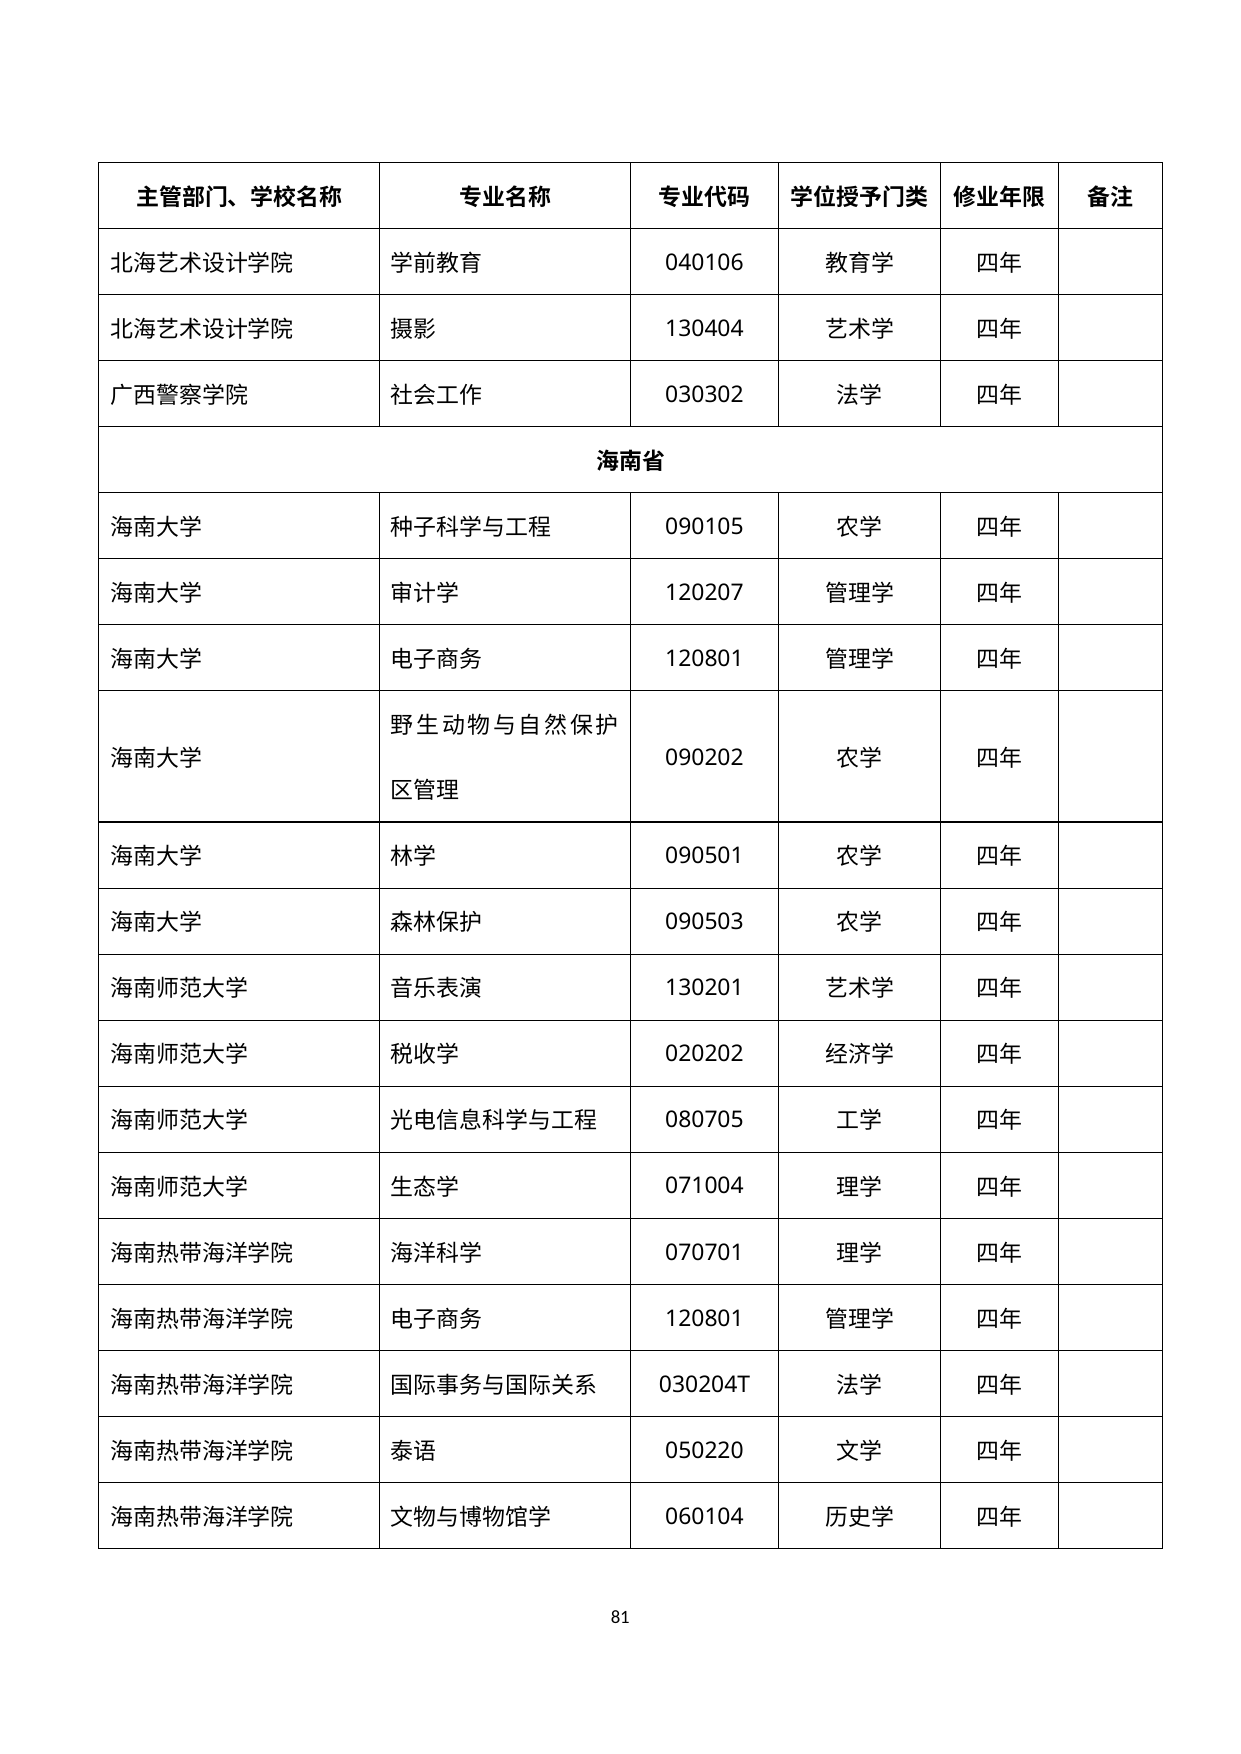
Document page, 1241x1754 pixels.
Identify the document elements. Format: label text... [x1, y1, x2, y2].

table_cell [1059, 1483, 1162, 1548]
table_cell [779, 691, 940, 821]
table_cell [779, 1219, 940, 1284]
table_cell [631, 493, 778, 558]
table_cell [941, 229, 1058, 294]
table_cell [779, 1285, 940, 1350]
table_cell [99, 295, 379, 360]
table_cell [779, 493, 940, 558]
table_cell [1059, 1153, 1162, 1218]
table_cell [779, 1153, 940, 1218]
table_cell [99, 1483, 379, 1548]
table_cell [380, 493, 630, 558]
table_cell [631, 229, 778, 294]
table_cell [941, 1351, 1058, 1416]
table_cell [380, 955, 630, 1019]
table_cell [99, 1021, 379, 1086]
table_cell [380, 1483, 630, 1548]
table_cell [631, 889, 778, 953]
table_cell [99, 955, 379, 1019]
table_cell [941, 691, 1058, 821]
table_header 专业代码 [631, 163, 778, 228]
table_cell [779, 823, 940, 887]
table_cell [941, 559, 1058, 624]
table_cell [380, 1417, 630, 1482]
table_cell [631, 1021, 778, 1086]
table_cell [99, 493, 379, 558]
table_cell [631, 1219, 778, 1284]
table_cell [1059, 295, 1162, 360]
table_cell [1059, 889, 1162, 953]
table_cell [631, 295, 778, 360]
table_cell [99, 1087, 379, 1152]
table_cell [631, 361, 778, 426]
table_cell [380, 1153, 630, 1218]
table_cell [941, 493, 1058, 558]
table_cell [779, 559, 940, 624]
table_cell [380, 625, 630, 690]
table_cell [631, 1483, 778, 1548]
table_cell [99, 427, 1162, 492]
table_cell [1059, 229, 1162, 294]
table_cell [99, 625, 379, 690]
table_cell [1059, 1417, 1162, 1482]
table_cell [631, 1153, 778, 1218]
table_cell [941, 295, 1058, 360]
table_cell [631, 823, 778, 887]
table_header 备注 [1059, 163, 1162, 228]
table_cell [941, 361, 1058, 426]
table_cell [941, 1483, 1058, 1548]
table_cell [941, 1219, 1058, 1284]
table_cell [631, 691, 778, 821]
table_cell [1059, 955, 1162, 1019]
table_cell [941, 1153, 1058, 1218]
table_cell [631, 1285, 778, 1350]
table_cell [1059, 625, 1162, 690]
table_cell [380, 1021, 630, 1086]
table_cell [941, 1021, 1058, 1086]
table_header 修业年限 [941, 163, 1058, 228]
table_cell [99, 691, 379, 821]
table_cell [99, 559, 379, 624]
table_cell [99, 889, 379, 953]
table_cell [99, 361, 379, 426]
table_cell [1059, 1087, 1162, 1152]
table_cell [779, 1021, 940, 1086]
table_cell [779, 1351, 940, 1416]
table_header 学位授予门类 [779, 163, 940, 228]
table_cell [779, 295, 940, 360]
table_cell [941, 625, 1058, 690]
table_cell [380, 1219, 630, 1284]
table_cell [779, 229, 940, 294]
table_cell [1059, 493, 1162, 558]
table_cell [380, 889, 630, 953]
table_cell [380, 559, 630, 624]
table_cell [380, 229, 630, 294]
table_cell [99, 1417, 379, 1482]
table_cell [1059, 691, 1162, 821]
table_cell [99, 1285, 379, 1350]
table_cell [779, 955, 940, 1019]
table_header 专业名称 [380, 163, 630, 228]
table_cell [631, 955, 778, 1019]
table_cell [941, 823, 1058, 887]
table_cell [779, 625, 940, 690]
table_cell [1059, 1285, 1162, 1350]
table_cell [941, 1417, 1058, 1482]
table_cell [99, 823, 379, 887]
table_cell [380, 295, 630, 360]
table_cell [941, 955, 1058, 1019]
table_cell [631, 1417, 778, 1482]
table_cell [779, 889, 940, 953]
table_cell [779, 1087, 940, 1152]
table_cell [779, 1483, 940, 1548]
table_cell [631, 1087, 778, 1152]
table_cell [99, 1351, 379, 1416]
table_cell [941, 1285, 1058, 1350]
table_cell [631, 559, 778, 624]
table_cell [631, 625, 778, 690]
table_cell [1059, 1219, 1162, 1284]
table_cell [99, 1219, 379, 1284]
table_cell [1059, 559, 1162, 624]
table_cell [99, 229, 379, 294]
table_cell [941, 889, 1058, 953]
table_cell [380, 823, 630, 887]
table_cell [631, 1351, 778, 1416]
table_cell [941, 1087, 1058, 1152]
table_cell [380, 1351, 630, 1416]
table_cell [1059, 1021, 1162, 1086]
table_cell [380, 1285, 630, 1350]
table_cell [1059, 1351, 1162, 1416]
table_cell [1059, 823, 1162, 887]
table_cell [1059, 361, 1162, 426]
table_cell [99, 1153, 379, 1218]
table_header 主管部门、学校名称 [99, 163, 379, 228]
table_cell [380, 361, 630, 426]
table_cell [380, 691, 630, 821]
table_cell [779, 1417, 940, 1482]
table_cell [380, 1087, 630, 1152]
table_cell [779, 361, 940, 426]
